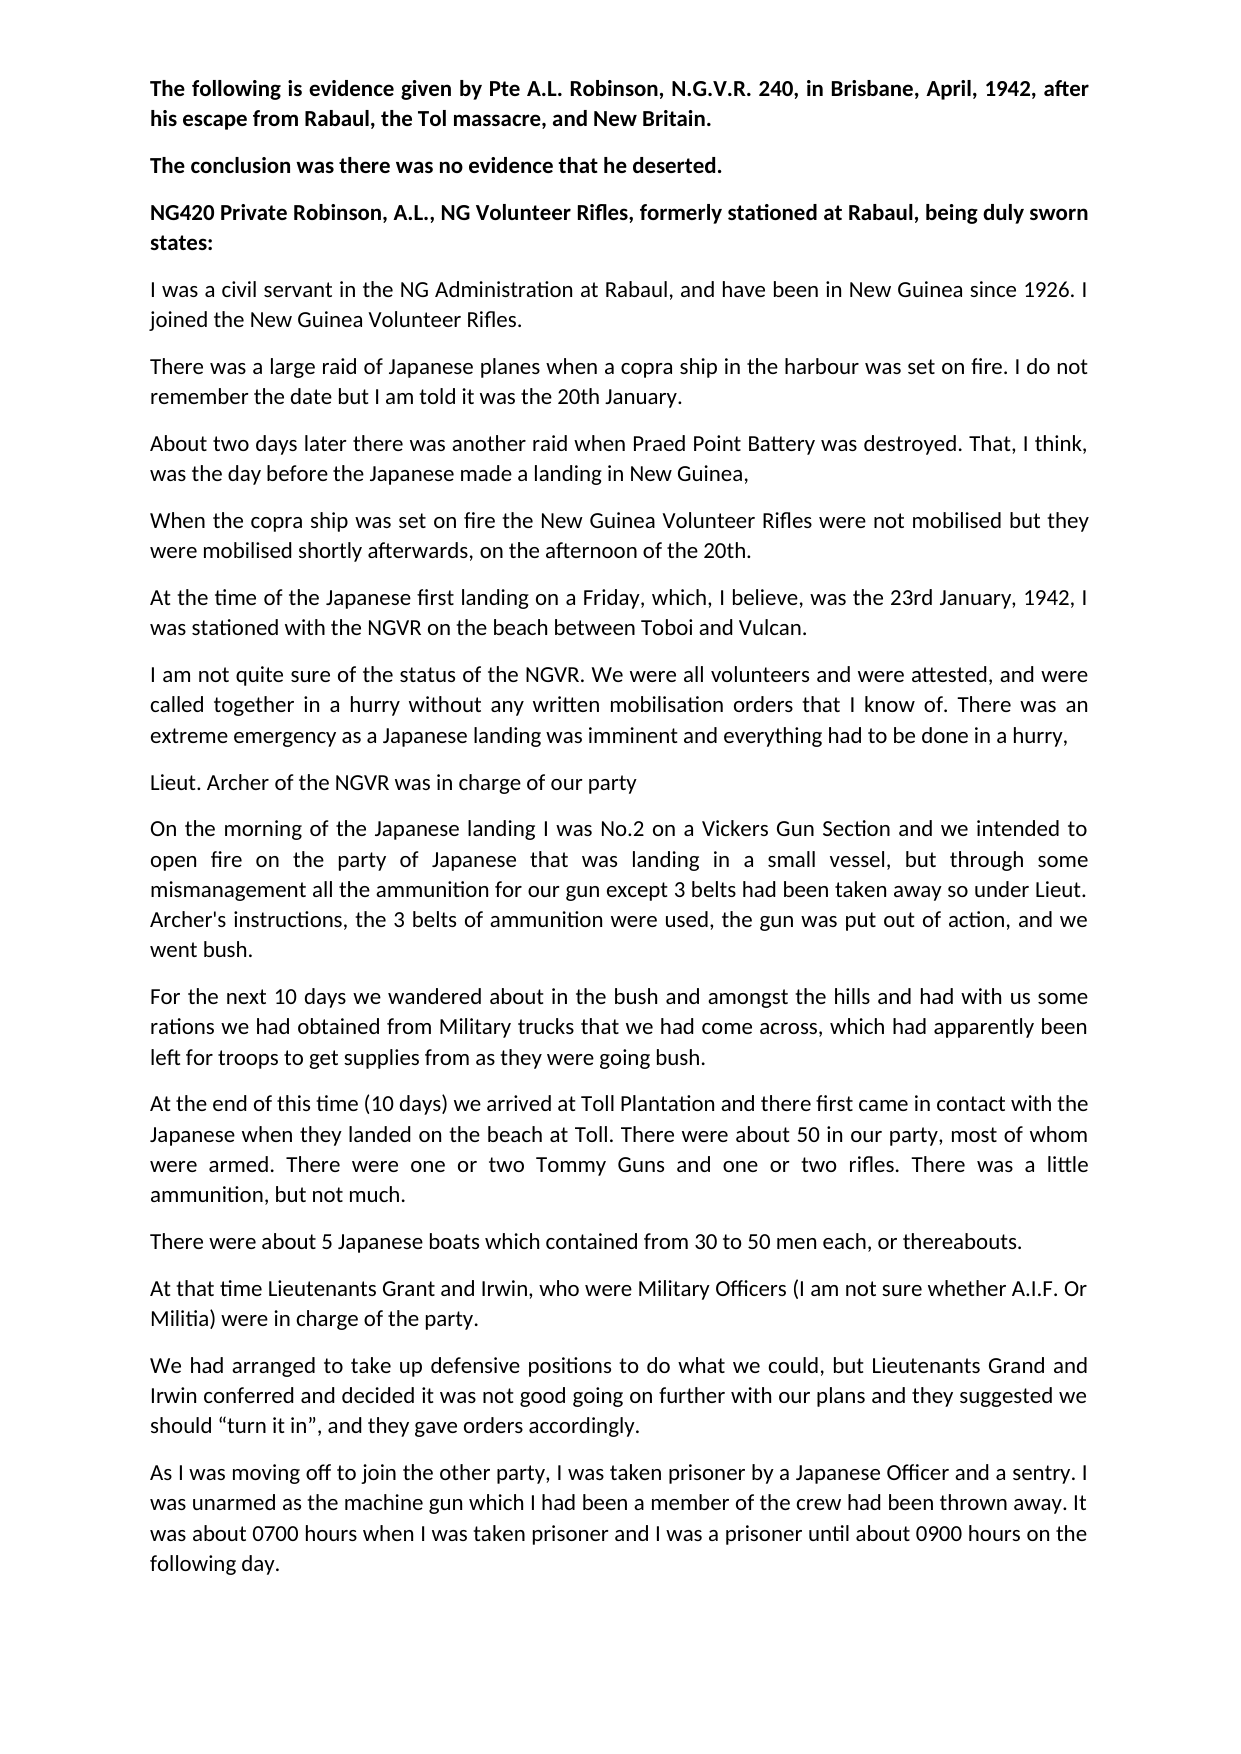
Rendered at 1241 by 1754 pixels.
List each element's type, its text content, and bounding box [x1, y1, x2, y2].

text I am not quite sure of the status of the NGVR. We were all volunteers and were attested, and were called together in a hurry without any written mobilisation orders that I know of. There was an extreme emergency as a Japanese landing was imminent and everything had to be done in a hurry, [150, 660, 1090, 749]
text We had arranged to take up defensive positions to do what we could, but Lieutenants Grand and Irwin conferred and decided it was not good going on further with our plans and they suggested we should “turn it in”, and they gave orders accordingly. [150, 1351, 1090, 1439]
text At that time Lieutenants Grant and Irwin, who were Military Officers (I am not sure whether A.I.F. Or Militia) were in charge of the party. [150, 1274, 1090, 1332]
text When the copra ship was set on fire the New Guinea Volunteer Rifles were not mobilised but they were mobilised shortly afterwards, on the afternoon of the 20th. [150, 506, 1090, 564]
text For the next 10 days we wandered about in the bush and amongst the hills and had with us some rations we had obtained from Military trucks that we had come across, which had apparently been left for troops to get supplies from as they were going bush. [150, 982, 1090, 1071]
text The conclusion was there was no evidence that he deserted. [150, 151, 1090, 179]
text The following is evidence given by Pte A.L. Robinson, N.G.V.R. 240, in Brisbane, April, 1942, after his escape from Rabaul, the Tol massacre, and New Britain. [150, 74, 1090, 132]
text On the morning of the Japanese landing I was No.2 on a Vickers Gun Section and we intended to open fire on the party of Japanese that was landing in a small vessel, but through some mismanagement all the ammunition for our gun except 3 belts had been taken away so under Lieut. Archer's instructions, the 3 belts of ammunition were used, the gun was put out of action, and we went bush. [150, 814, 1090, 963]
text I was a civil servant in the NG Administration at Rabaul, and have been in New Guinea since 1926. I joined the New Guinea Volunteer Rifles. [150, 275, 1090, 333]
text There were about 5 Japanese boats which contained from 30 to 50 men each, or thereabouts. [150, 1227, 1090, 1255]
text There was a large raid of Japanese planes when a copra ship in the harbour was set on fire. I do not remember the date but I am told it was the 20th January. [150, 352, 1090, 410]
text NG420 Private Robinson, A.L., NG Volunteer Rifles, formerly stationed at Rabaul, being duly sworn states: [150, 198, 1090, 256]
text About two days later there was another raid when Praed Point Battery was destroyed. That, I think, was the day before the Japanese made a landing in New Guinea, [150, 429, 1090, 487]
text At the time of the Japanese first landing on a Friday, which, I believe, was the 23rd January, 1942, I was stationed with the NGVR on the beach between Toboi and Vulcan. [150, 583, 1090, 641]
text Lieut. Archer of the NGVR was in charge of our party [150, 768, 1090, 796]
text As I was moving off to join the other party, I was taken prisoner by a Japanese Officer and a sentry. I was unarmed as the machine gun which I had been a member of the crew had been thrown away. It was about 0700 hours when I was taken prisoner and I was a prisoner until about 0900 hours on the following day. [150, 1458, 1090, 1577]
text At the end of this time (10 days) we arrived at Toll Plantation and there first came in contact with the Japanese when they landed on the beach at Toll. There were about 50 in our party, most of whom were armed. There were one or two Tommy Guns and one or two rifles. There was a little ammunition, but not much. [150, 1089, 1090, 1208]
